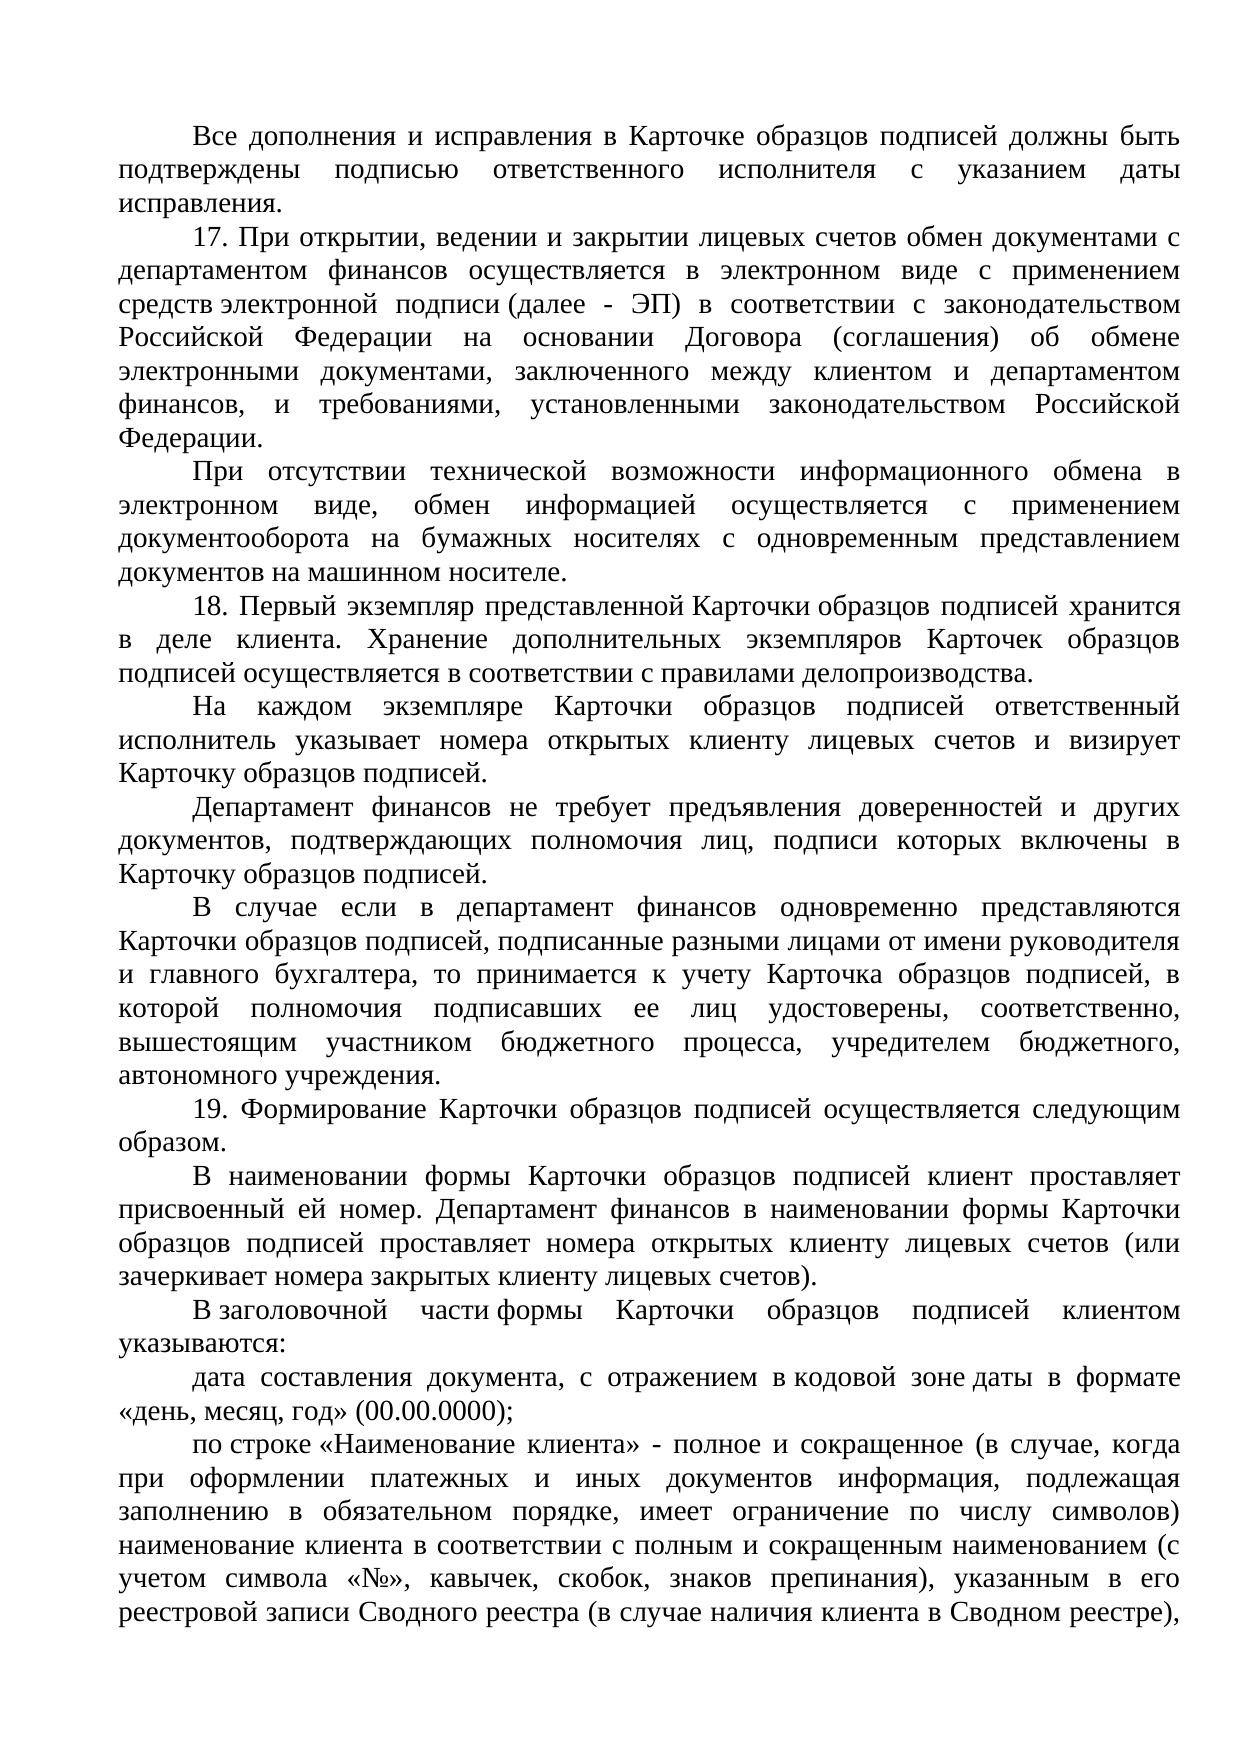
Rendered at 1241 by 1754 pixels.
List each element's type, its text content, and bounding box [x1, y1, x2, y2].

text 17. При открытии, ведении и закрытии лицевых счетов обмен документами с департаментом финансов осуществляется в электронном виде с применением средств электронной подписи (далее - ЭП) в соответствии с законодательством Российской Федерации на основании Договора (соглашения) об обмене электронными документами, заключенного между клиентом и департаментом финансов, и требованиями, установленными законодательством Российской Федерации. [118, 219, 1181, 453]
text дата составления документа, с отражением в кодовой зоне даты в формате «день, месяц, год» (00.00.0000); [118, 1359, 1181, 1426]
text В случае если в департамент финансов одновременно представляются Карточки образцов подписей, подписанные разными лицами от имени руководителя и главного бухгалтера, то принимается к учету Карточка образцов подписей, в которой полномочия подписавших ее лиц удостоверены, соответственно, вышестоящим участником бюджетного процесса, учредителем бюджетного, автономного учреждения. [118, 889, 1181, 1091]
text Департамент финансов не требует предъявления доверенностей и других документов, подтверждающих полномочия лиц, подписи которых включены в Карточку образцов подписей. [118, 789, 1181, 889]
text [118, 1426, 1181, 1627]
text В заголовочной части формы Карточки образцов подписей клиентом указываются: [118, 1292, 1181, 1359]
text На каждом экземпляре Карточки образцов подписей ответственный исполнитель указывает номера открытых клиенту лицевых счетов и визирует Карточку образцов подписей. [118, 688, 1181, 789]
text При отсутствии технической возможности информационного обмена в электронном виде, обмен информацией осуществляется с применением документооборота на бумажных носителях с одновременным представлением документов на машинном носителе. [118, 453, 1181, 588]
text В наименовании формы Карточки образцов подписей клиент проставляет присвоенный ей номер. Департамент финансов в наименовании формы Карточки образцов подписей проставляет номера открытых клиенту лицевых счетов (или зачеркивает номера закрытых клиенту лицевых счетов). [118, 1158, 1181, 1292]
text 19. Формирование Карточки образцов подписей осуществляется следующим образом. [118, 1091, 1181, 1158]
text 18. Первый экземпляр представленной Карточки образцов подписей хранится в деле клиента. Хранение дополнительных экземпляров Карточек образцов подписей осуществляется в соответствии с правилами делопроизводства. [118, 588, 1181, 688]
text Все дополнения и исправления в Карточке образцов подписей должны быть подтверждены подписью ответственного исполнителя с указанием даты исправления. [118, 118, 1181, 219]
